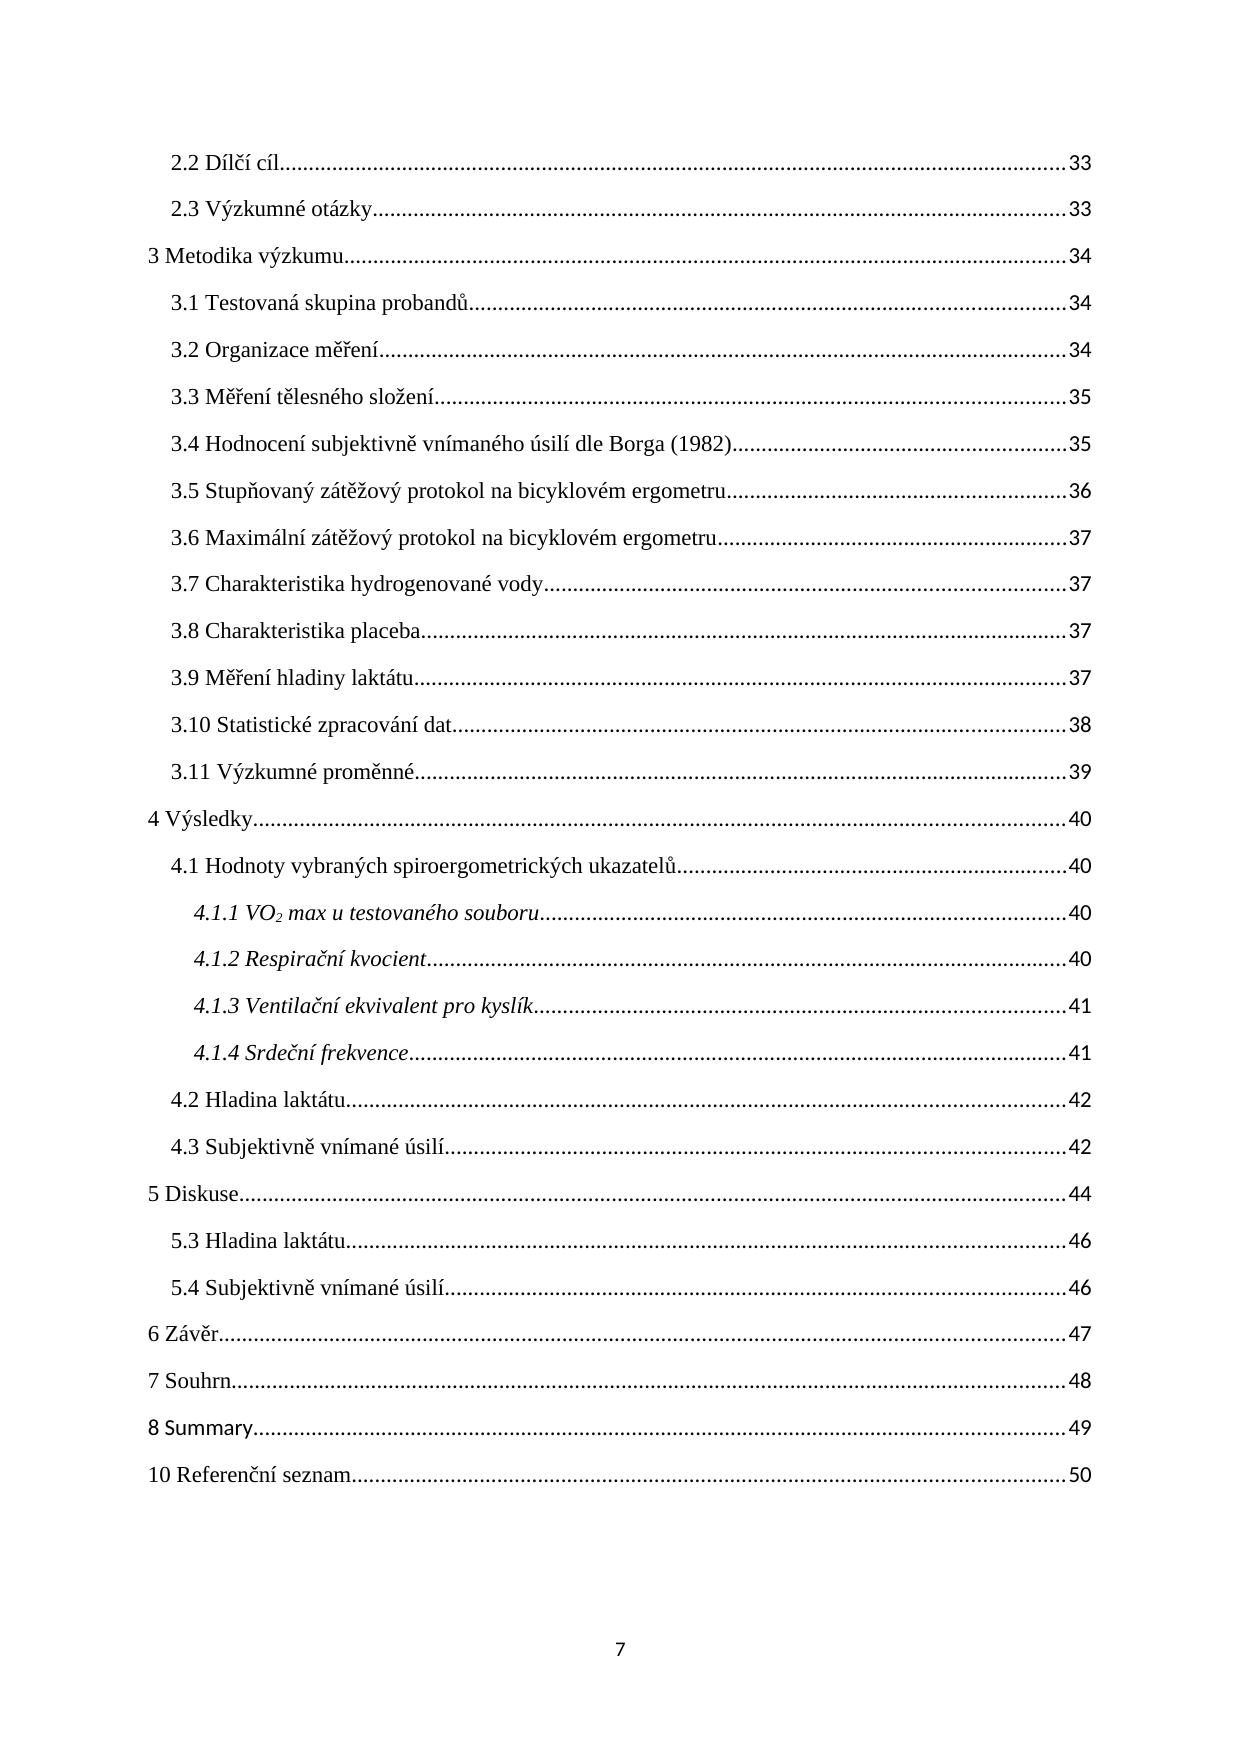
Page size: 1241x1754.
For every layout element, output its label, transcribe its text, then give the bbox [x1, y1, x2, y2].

text 6 Závěr 47 [148, 1319, 1093, 1347]
text 2.2 Dílčí cíl 33 [171, 148, 1093, 176]
text 4.1.4 Srdeční frekvence 41 [193, 1038, 1093, 1066]
text 4.2 Hladina laktátu 42 [171, 1085, 1093, 1113]
text 3.10 Statistické zpracování dat 38 [171, 710, 1093, 738]
text 3.4 Hodnocení subjektivně vnímaného úsilí dle Borga (1982) 35 [171, 429, 1093, 457]
text 4.1.2 Respirační kvocient 40 [193, 944, 1093, 972]
text 2.3 Výzkumné otázky 33 [171, 194, 1093, 222]
text 5 Diskuse 44 [148, 1179, 1093, 1207]
text 3.3 Měření tělesného složení 35 [171, 382, 1093, 410]
text 4.1.3 Ventilační ekvivalent pro kyslík 41 [193, 991, 1093, 1019]
text 5.3 Hladina laktátu 46 [171, 1226, 1093, 1254]
text 3.1 Testovaná skupina probandů 34 [171, 288, 1093, 316]
text 3 Metodika výzkumu 34 [148, 241, 1093, 269]
text 3.6 Maximální zátěžový protokol na bicyklovém ergometru 37 [171, 523, 1093, 551]
text 3.2 Organizace měření 34 [171, 335, 1093, 363]
text 3.8 Charakteristika placeba 37 [171, 616, 1093, 644]
text 3.5 Stupňovaný zátěžový protokol na bicyklovém ergometru 36 [171, 476, 1093, 504]
text 4.3 Subjektivně vnímané úsilí 42 [171, 1132, 1093, 1160]
text 7 Souhrn 48 [148, 1366, 1093, 1394]
text 4.1.1 VO2 max u testovaného souboru 40 [193, 898, 1093, 926]
text 4 Výsledky 40 [148, 804, 1093, 832]
text 3.11 Výzkumné proměnné 39 [171, 757, 1093, 785]
text 4.1 Hodnoty vybraných spiroergometrických ukazatelů 40 [171, 851, 1093, 879]
text 3.9 Měření hladiny laktátu 37 [171, 663, 1093, 691]
text 5.4 Subjektivně vnímané úsilí 46 [171, 1273, 1093, 1301]
text 8 Summary 49 [148, 1413, 1093, 1441]
text 3.7 Charakteristika hydrogenované vody 37 [171, 569, 1093, 597]
text 10 Referenční seznam 50 [148, 1460, 1093, 1488]
